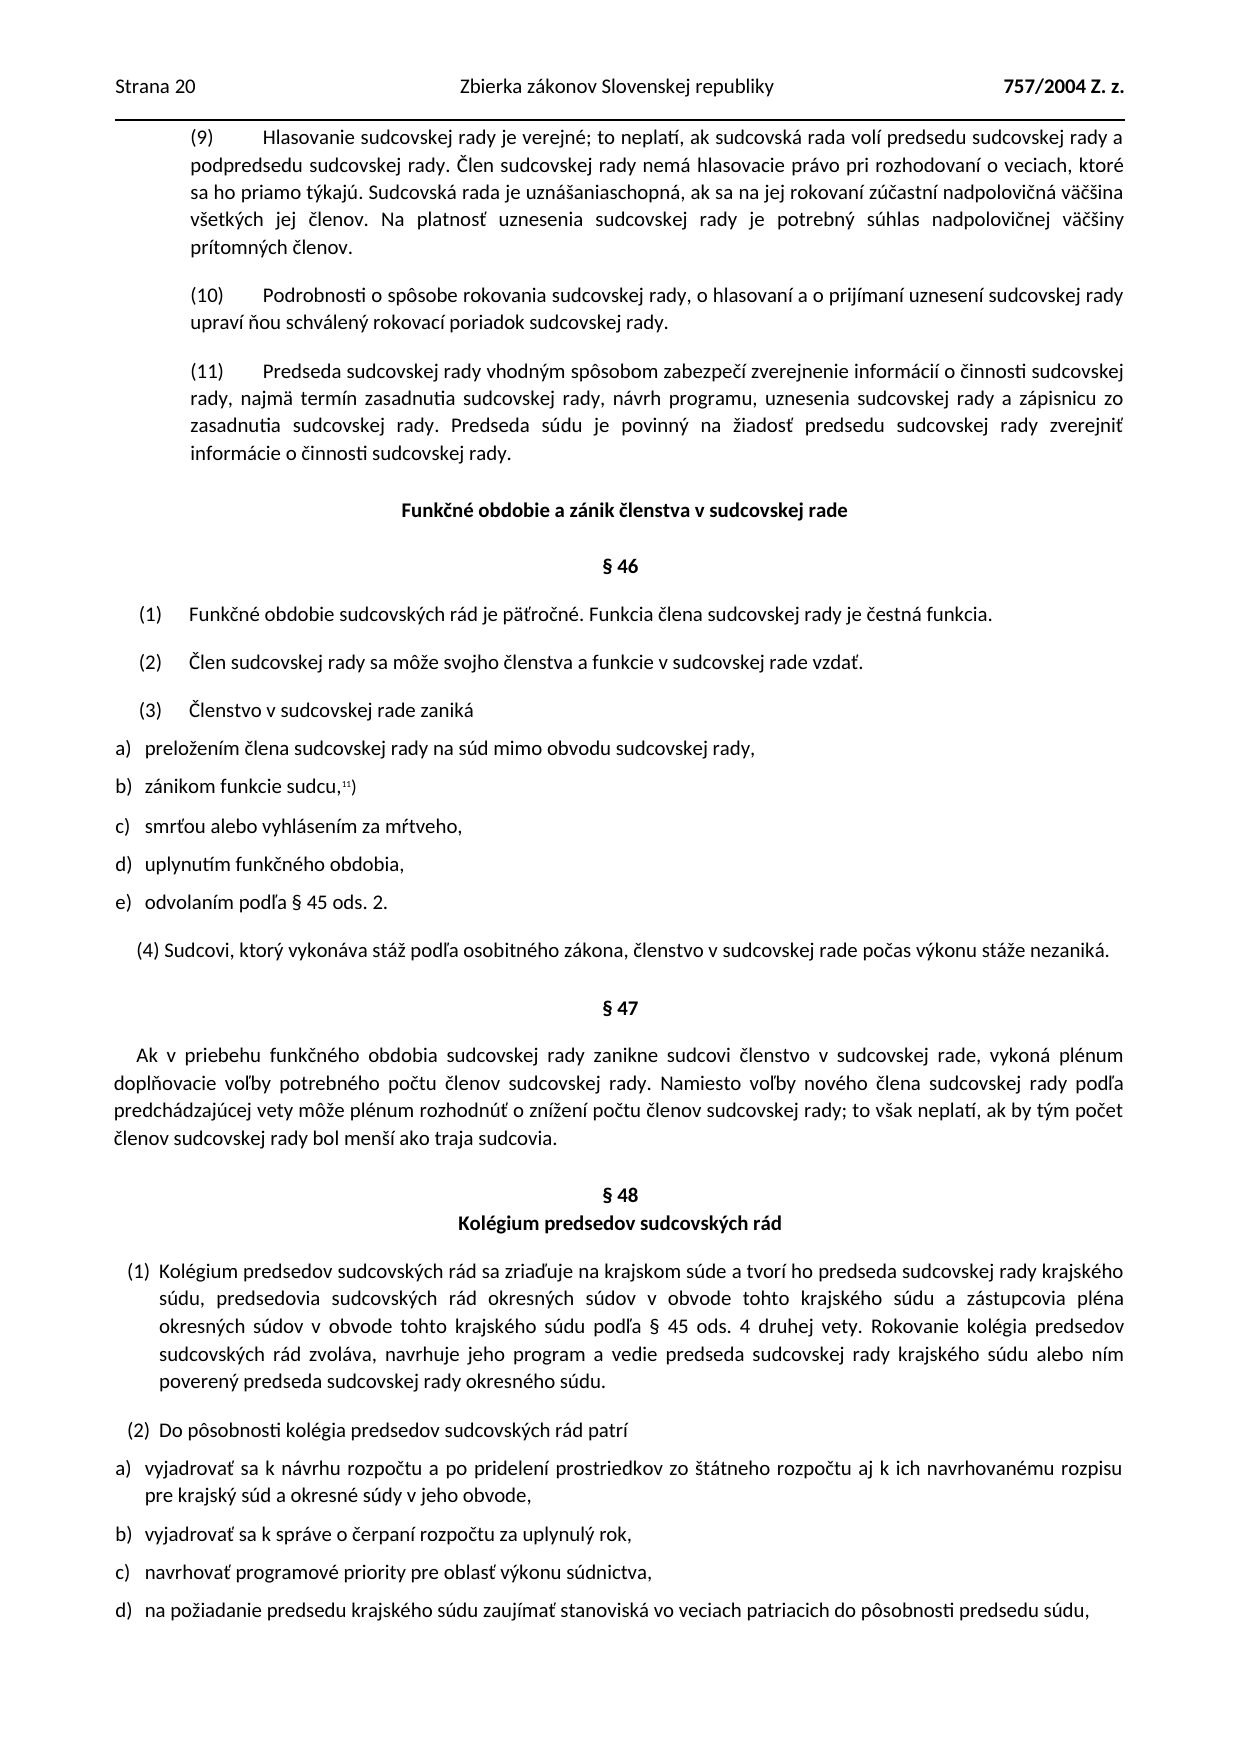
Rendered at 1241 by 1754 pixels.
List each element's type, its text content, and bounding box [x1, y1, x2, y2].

list Členstvo v sudcovskej rade zaniká [139, 697, 1125, 723]
list Do pôsobnosti kolégia predsedov sudcovských rád patrí [127, 1417, 1126, 1442]
list smrťou alebo vyhlásením za mŕtveho, [115, 813, 1125, 838]
text § 48 [156, 1182, 1084, 1208]
list preložením člena sudcovskej rady na súd mimo obvodu sudcovskej rady, [115, 736, 1125, 761]
list Podrobnosti o spôsobe rokovania sudcovskej rady, o hlasovaní a o prijímaní uznesení sudcovskej rady upraví ňou schválený rokovací poriadok sudcovskej rady. [190, 282, 1125, 335]
text Ak v priebehu funkčného obdobia sudcovskej rady zanikne sudcovi členstvo v sudcovskej rade, vykoná plénum doplňovacie voľby potrebného počtu členov sudcovskej rady. Namiesto voľby nového člena sudcovskej rady podľa predchádzajúcej vety môže plénum rozhodnúť o znížení počtu členov sudcovskej rady; to však neplatí, ak by tým počet členov sudcovskej rady bol menší ako traja sudcovia. [113, 1042, 1125, 1150]
list uplynutím funkčného obdobia, [115, 851, 1125, 876]
text (4) Sudcovi, ktorý vykonáva stáž podľa osobitného zákona, členstvo v sudcovskej rade počas výkonu stáže nezaniká. [113, 937, 1125, 963]
list na požiadanie predsedu krajského súdu zaujímať stanoviská vo veciach patriacich do pôsobnosti predsedu súdu, [115, 1597, 1125, 1623]
text Funkčné obdobie a zánik členstva v sudcovskej rade [156, 498, 1093, 523]
list Kolégium predsedov sudcovských rád sa zriaďuje na krajskom súde a tvorí ho predseda sudcovskej rady krajského súdu, predsedovia sudcovských rád okresných súdov v obvode tohto krajského súdu a zástupcovia pléna okresných súdov v obvode tohto krajského súdu podľa § 45 ods. 4 druhej vety. Rokovanie kolégia predsedov sudcovských rád zvoláva, navrhuje jeho program a vedie predseda sudcovskej rady krajského súdu alebo ním poverený predseda sudcovskej rady okresného súdu. [127, 1258, 1126, 1394]
list zánikom funkcie sudcu,11) [115, 773, 1125, 798]
list Predseda sudcovskej rady vhodným spôsobom zabezpečí zverejnenie informácií o činnosti sudcovskej rady, najmä termín zasadnutia sudcovskej rady, návrh programu, uznesenia sudcovskej rady a zápisnicu zo zasadnutia sudcovskej rady. Predseda súdu je povinný na žiadosť predsedu sudcovskej rady zverejniť informácie o činnosti sudcovskej rady. [190, 358, 1125, 465]
list navrhovať programové priority pre oblasť výkonu súdnictva, [115, 1559, 1125, 1584]
list Člen sudcovskej rady sa môže svojho členstva a funkcie v sudcovskej rade vzdať. [139, 649, 1125, 674]
text Kolégium predsedov sudcovských rád [156, 1211, 1084, 1236]
list vyjadrovať sa k správe o čerpaní rozpočtu za uplynulý rok, [115, 1521, 1125, 1546]
list odvolaním podľa § 45 ods. 2. [115, 889, 1125, 915]
text § 47 [156, 995, 1084, 1021]
text § 46 [156, 554, 1084, 579]
list Hlasovanie sudcovskej rady je verejné; to neplatí, ak sudcovská rada volí predsedu sudcovskej rady a podpredsedu sudcovskej rady. Člen sudcovskej rady nemá hlasovacie právo pri rozhodovaní o veciach, ktoré sa ho priamo týkajú. Sudcovská rada je uznášaniaschopná, ak sa na jej rokovaní zúčastní nadpolovičná väčšina všetkých jej členov. Na platnosť uznesenia sudcovskej rady je potrebný súhlas nadpolovičnej väčšiny prítomných členov. [190, 101, 1125, 259]
list vyjadrovať sa k návrhu rozpočtu a po pridelení prostriedkov zo štátneho rozpočtu aj k ich navrhovanému rozpisu pre krajský súd a okresné súdy v jeho obvode, [115, 1455, 1125, 1508]
list Funkčné obdobie sudcovských rád je päťročné. Funkcia člena sudcovskej rady je čestná funkcia. [139, 601, 1125, 626]
